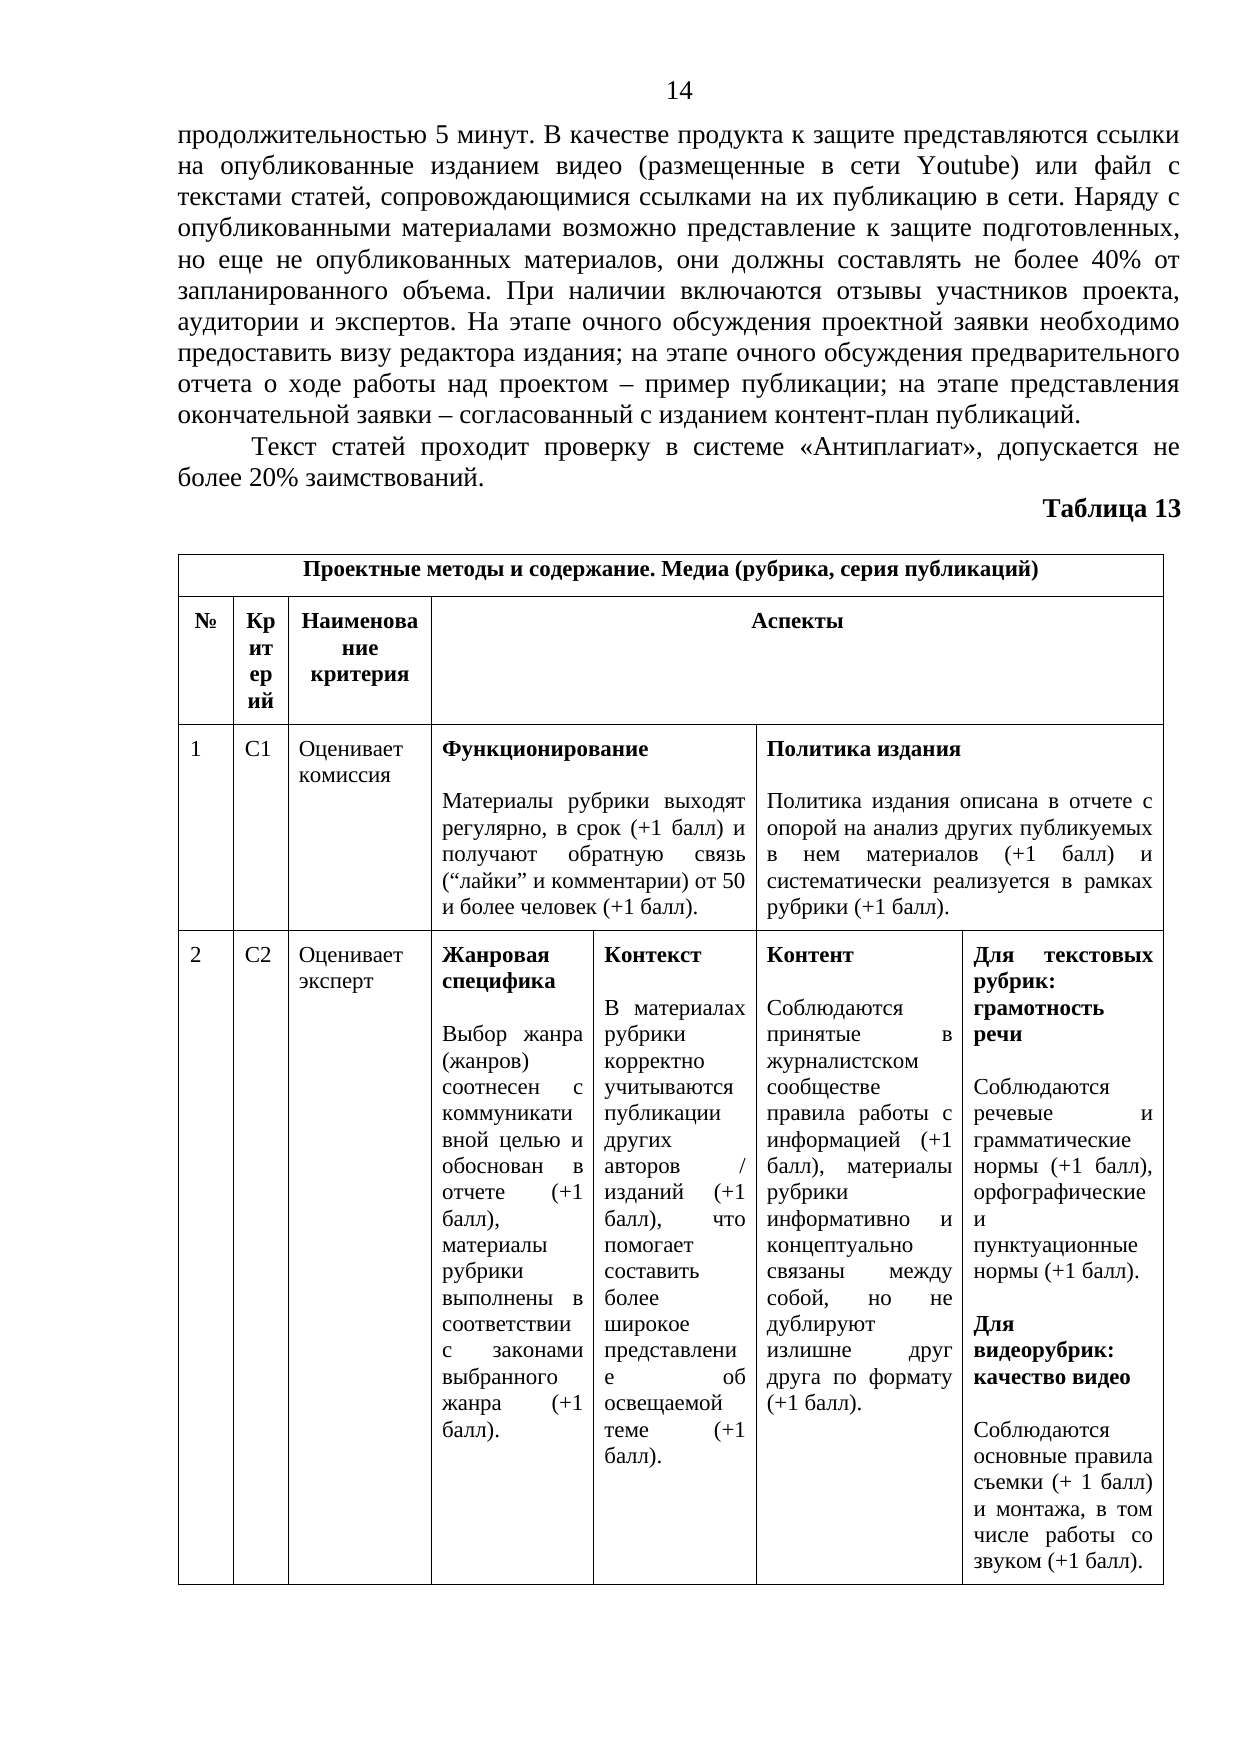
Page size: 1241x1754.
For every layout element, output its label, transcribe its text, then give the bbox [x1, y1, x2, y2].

table_cell Критерий [234, 597, 288, 723]
table_cell C2 [234, 931, 288, 1584]
table_cell 1 [179, 725, 233, 930]
table_cell Для текстовых рубрик: грамотность речи Соблюдаются речевые и грамматические нормы (+1 балл), орфографические и пунктуационные нормы (+1 балл). Для видеорубрик: качество видео Соблюдаются основные правила съемки (+ 1 балл) и монтажа, в том числе работы со звуком (+1 балл). [963, 931, 1163, 1584]
table_cell C1 [234, 725, 288, 930]
table_cell Наименование критерия [289, 597, 431, 723]
table_cell Функционирование Материалы рубрики выходят регулярно, в срок (+1 балл) и получают обратную связь (“лайки” и комментарии) от 50 и более человек (+1 балл). [432, 725, 756, 930]
table_cell Аспекты [432, 597, 1163, 723]
table_cell Политика издания Политика издания описана в отчете с опорой на анализ других публикуемых в нем материалов (+1 балл) и систематически реализуется в рамках рубрики (+1 балл). [757, 725, 1163, 930]
table_cell 2 [179, 931, 233, 1584]
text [177, 118, 1181, 429]
table_cell № [179, 597, 233, 723]
table_cell Жанровая специфика Выбор жанра (жанров) соотнесен с коммуникативной целью и обоснован в отчете (+1 балл), материалы рубрики выполнены в соответствии с законами выбранного жанра (+1 балл). [432, 931, 593, 1584]
table_cell Контекст В материалах рубрики корректно учитываются публикации других авторов / изданий (+1 балл), что помогает составить более широкое представление об освещаемой теме (+1 балл). [594, 931, 756, 1584]
table_cell Контент Соблюдаются принятые в журналистском сообществе правила работы с информацией (+1 балл), материалы рубрики информативно и концептуально связаны между собой, но не дублируют излишне друг друга по формату (+1 балл). [757, 931, 962, 1584]
text Таблица 13 [177, 492, 1181, 523]
table_header Проектные методы и содержание. Медиа (рубрика, серия публикаций) [179, 555, 1163, 596]
table_cell Оценивает эксперт [289, 931, 431, 1584]
text Текст статей проходит проверку в системе «Антиплагиат», допускается не более 20% заимствований. [177, 429, 1181, 492]
table_cell Оценивает комиссия [289, 725, 431, 930]
